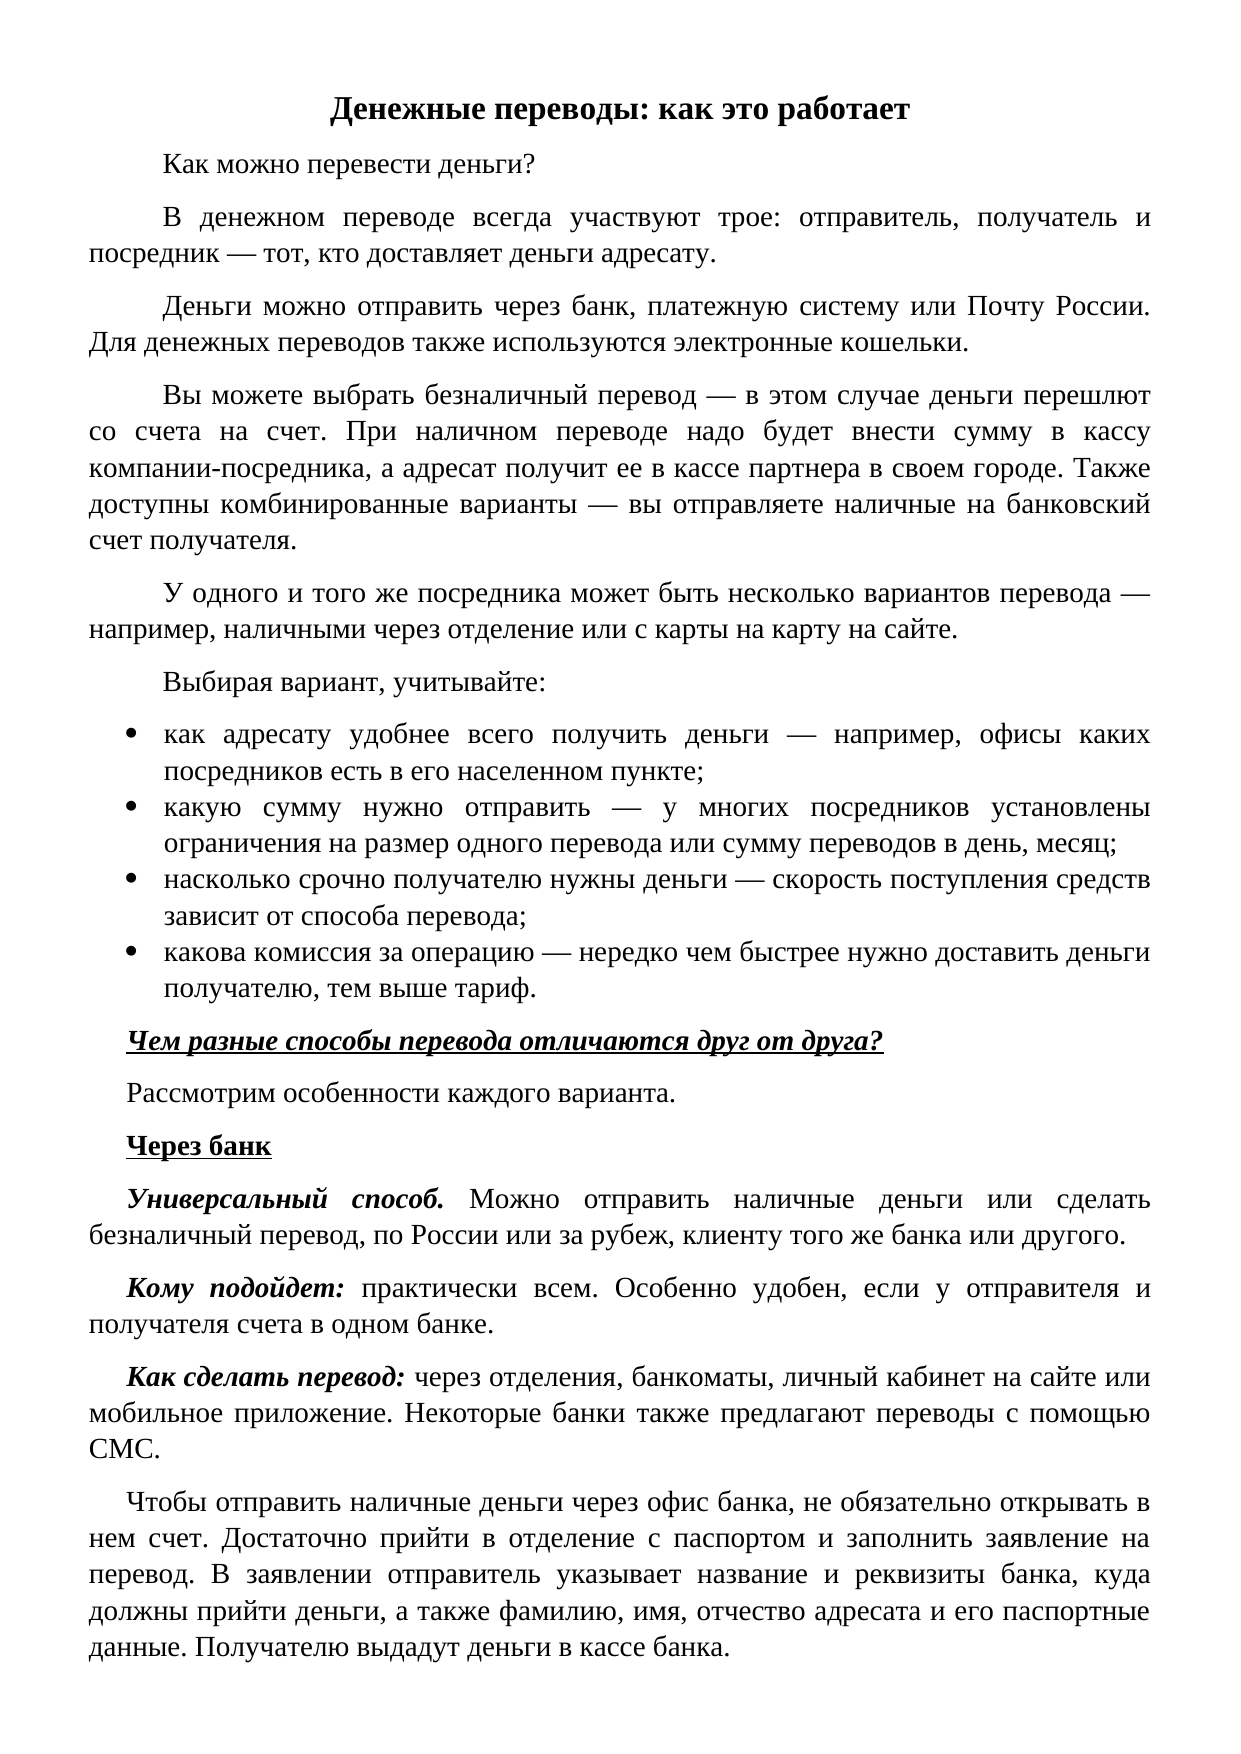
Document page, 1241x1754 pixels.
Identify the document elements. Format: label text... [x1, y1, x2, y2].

list какую сумму нужно отправить — у многих посредников установлены ограничения на размер одного перевода или сумму переводов в день, месяц; [126, 789, 1152, 859]
text Чтобы отправить наличные деньги через офис банка, не обязательно открывать в нем счет. Достаточно прийти в отделение с паспортом и заполнить заявление на перевод. В заявлении отправитель указывает название и реквизиты банка, куда должны прийти деньги, а также фамилию, имя, отчество адресата и его паспортные данные. Получателю выдадут деньги в кассе банка. [89, 1484, 1152, 1662]
text Вы можете выбрать безналичный перевод — в этом случае деньги перешлют со счета на счет. При наличном переводе надо будет внести сумму в кассу компании-посредника, а адресат получит ее в кассе партнера в своем городе. Также доступны комбинированные варианты — вы отправляете наличные на банковский счет получателя. [89, 377, 1152, 556]
text Универсальный способ. Можно отправить наличные деньги или сделать безналичный перевод, по России или за рубеж, клиенту того же банка или другого. [89, 1181, 1152, 1251]
text Выбирая вариант, учитывайте: [89, 664, 1152, 697]
text Деньги можно отправить через банк, платежную систему или Почту России. Для денежных переводов также используются электронные кошельки. [89, 288, 1152, 358]
text Кому подойдет: практически всем. Особенно удобен, если у отправителя и получателя счета в одном банке. [89, 1270, 1152, 1340]
list как адресату удобнее всего получить деньги — например, офисы каких посредников есть в его населенном пункте; [126, 717, 1152, 786]
text Денежные переводы: как это работает [89, 89, 1152, 127]
text Через банк [89, 1128, 1152, 1162]
list какова комиссия за операцию — нередко чем быстрее нужно доставить деньги получателю, тем выше тариф. [126, 934, 1152, 1003]
list насколько срочно получателю нужны деньги — скорость поступления средств зависит от способа перевода; [126, 861, 1152, 931]
text Как сделать перевод: через отделения, банкоматы, личный кабинет на сайте или мобильное приложение. Некоторые банки также предлагают переводы с помощью СМС. [89, 1359, 1152, 1465]
text Чем разные способы перевода отличаются друг от друга? [89, 1023, 1152, 1056]
text Рассмотрим особенности каждого варианта. [89, 1076, 1152, 1109]
text В денежном переводе всегда участвуют трое: отправитель, получатель и посредник — тот, кто доставляет деньги адресату. [89, 199, 1152, 269]
text У одного и того же посредника может быть несколько вариантов перевода — например, наличными через отделение или с карты на карту на сайте. [89, 575, 1152, 644]
text Как можно перевести деньги? [89, 147, 1152, 180]
